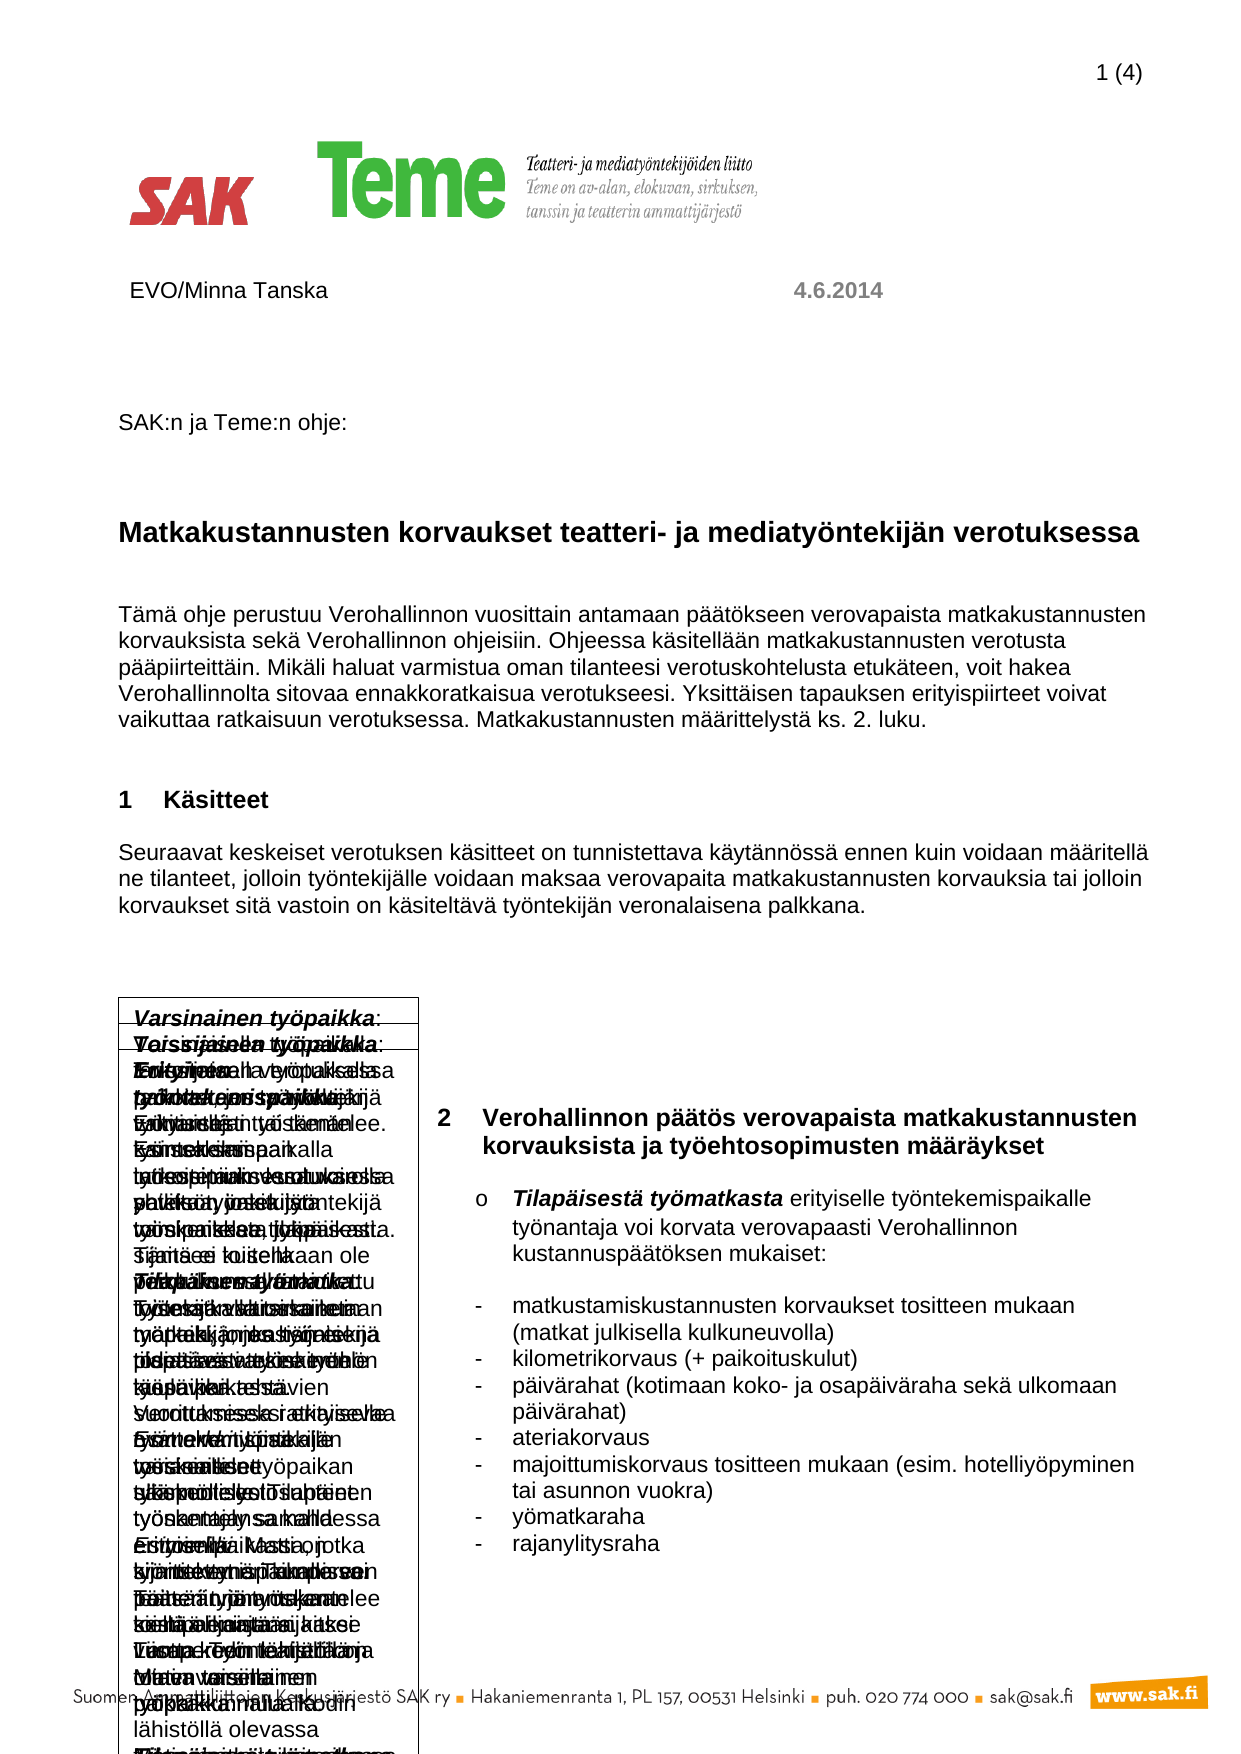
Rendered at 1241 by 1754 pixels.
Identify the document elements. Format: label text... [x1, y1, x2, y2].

list Tilapäisestä työmatkasta erityiselle työntekemispaikalle työnantaja voi korvata verovapaasti Verohallinnon kustannuspäätöksen mukaiset: [419, 1185, 1152, 1266]
picture [0, 1671, 118, 1718]
list kilometrikorvaus (+ paikoituskulut) [156, 1345, 418, 1372]
list kilometrikorvaus (+ paikoituskulut) [419, 1345, 1152, 1372]
list matkustamiskustannusten korvaukset tositteen mukaan (matkat julkisella kulkuneuvolla) [419, 1292, 1152, 1345]
picture [119, 1671, 418, 1718]
text SAK:n ja Teme:n ohje: [118, 409, 1152, 436]
list rajanylitysraha [419, 1530, 1152, 1556]
list matkustamiskustannusten korvaukset tositteen mukaan (matkat julkisella kulkuneuvolla) [156, 1292, 418, 1345]
list Tilapäisestä työmatkasta erityiselle työntekemispaikalle työnantaja voi korvata verovapaasti Verohallinnon kustannuspäätöksen mukaiset: [156, 1185, 418, 1266]
subtitle Käsitteet [118, 785, 1152, 814]
list päivärahat (kotimaan koko- ja osapäiväraha sekä ulkomaan päivärahat) [419, 1372, 1152, 1424]
picture [129, 59, 759, 225]
list yömatkaraha [156, 1503, 418, 1530]
list majoittumiskorvaus tositteen mukaan (esim. hotelliyöpyminen tai asunnon vuokra) [419, 1451, 1152, 1503]
list ateriakorvaus [419, 1424, 1152, 1451]
list rajanylitysraha [156, 1530, 418, 1556]
text Matkakustannusten korvaukset teatteri- ja mediatyöntekijän verotuksessa [118, 514, 1152, 548]
subtitle Verohallinnon päätös verovapaista matkakustannusten korvauksista ja työehtosopimusten määräykset [419, 1103, 1152, 1160]
text Seuraavat keskeiset verotuksen käsitteet on tunnistettava käytännössä ennen kuin voidaan määritellä ne tilanteet, jolloin työntekijälle voidaan maksaa verovapaita matkakustannusten korvauksia tai jolloin korvaukset sitä vastoin on käsiteltävä työntekijän veronalaisena palkkana. [118, 839, 1152, 918]
subtitle Verohallinnon päätös verovapaista matkakustannusten korvauksista ja työehtosopimusten määräykset [119, 1103, 418, 1160]
list majoittumiskorvaus tositteen mukaan (esim. hotelliyöpyminen tai asunnon vuokra) [156, 1451, 418, 1503]
picture [419, 1671, 1241, 1718]
list yömatkaraha [419, 1503, 1152, 1530]
text Tämä ohje perustuu Verohallinnon vuosittain antamaan päätökseen verovapaista matkakustannusten korvauksista sekä Verohallinnon ohjeisiin. Ohjeessa käsitellään matkakustannusten verotusta pääpiirteittäin. Mikäli haluat varmistua oman tilanteesi verotuskohtelusta etukäteen, voit hakea Verohallinnolta sitovaa ennakkoratkaisua verotukseesi. Yksittäisen tapauksen erityispiirteet voivat vaikuttaa ratkaisuun verotuksessa. Matkakustannusten määrittelystä ks. 2. luku. [118, 601, 1152, 733]
list päivärahat (kotimaan koko- ja osapäiväraha sekä ulkomaan päivärahat) [156, 1372, 418, 1424]
list ateriakorvaus [156, 1424, 418, 1451]
